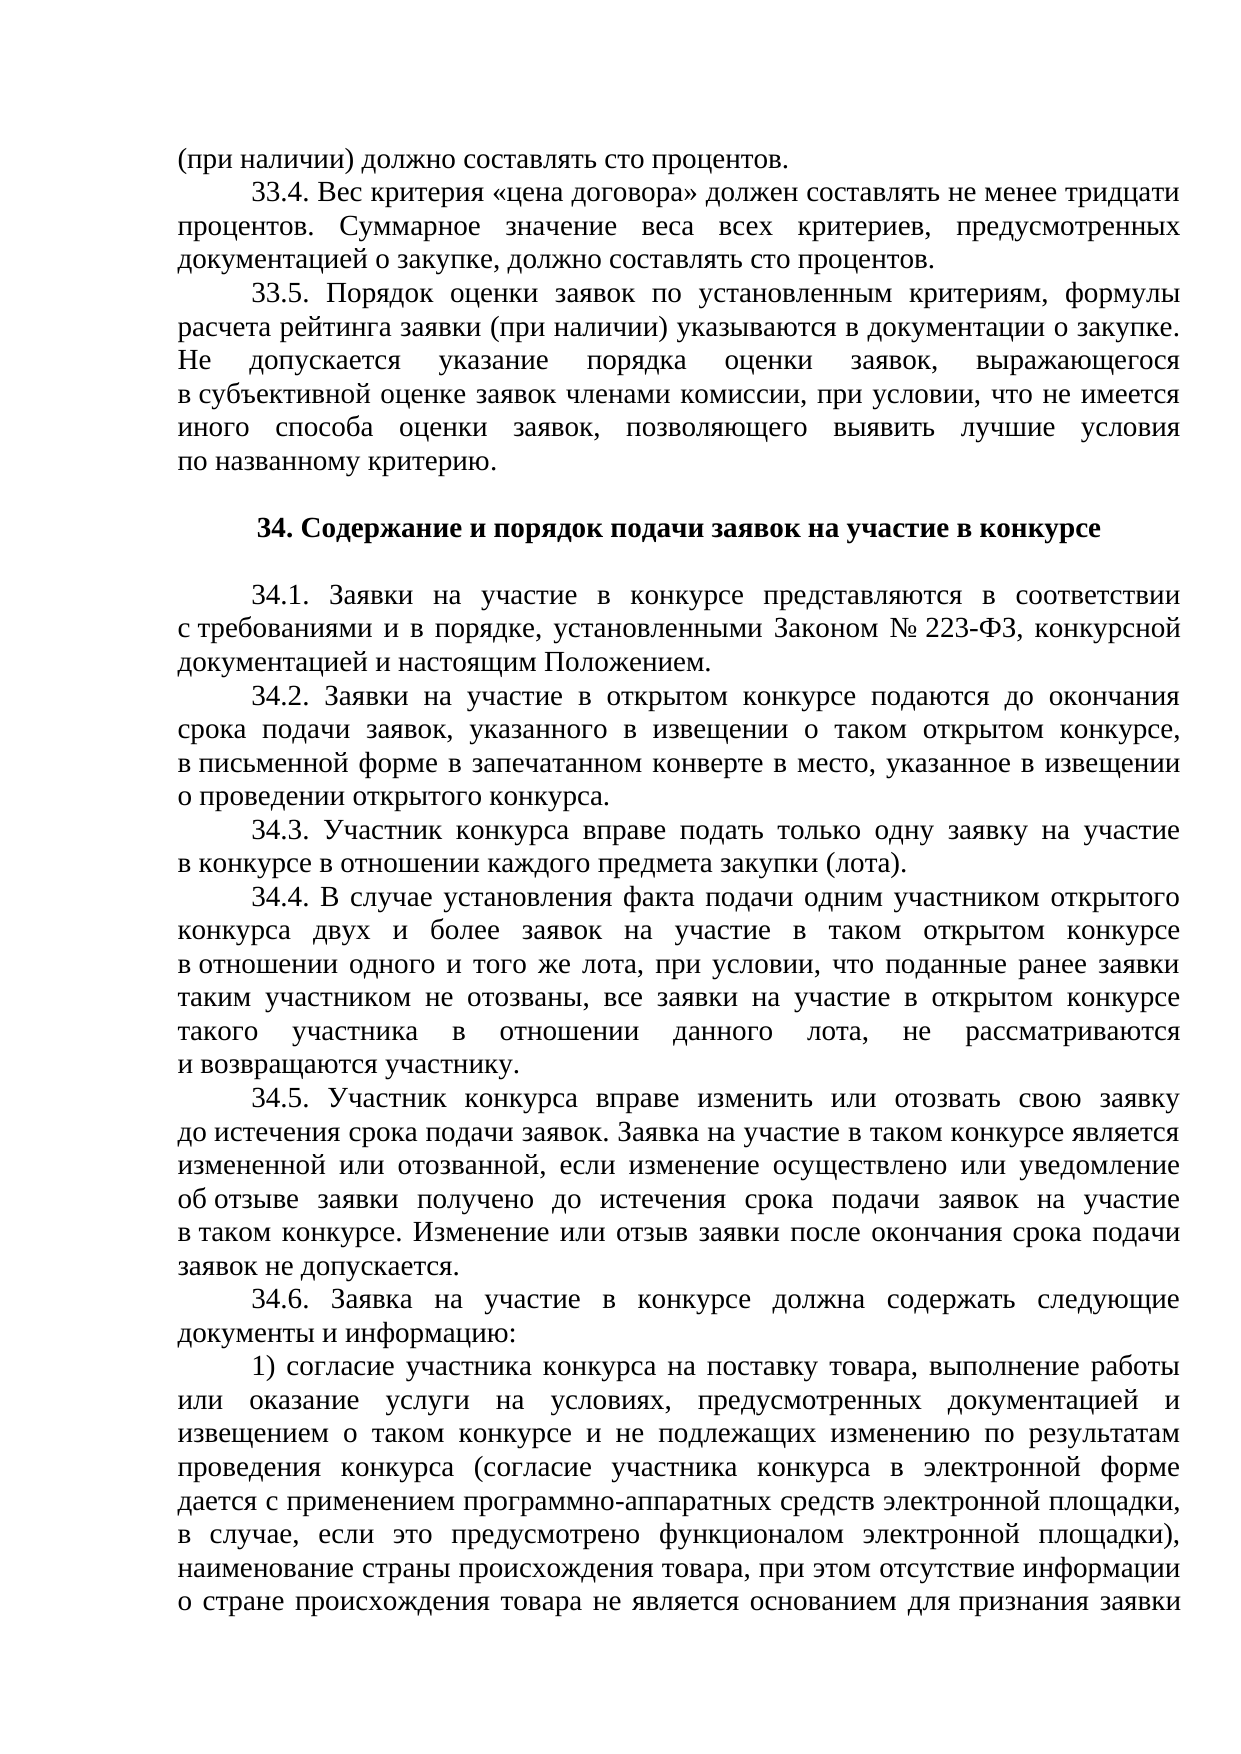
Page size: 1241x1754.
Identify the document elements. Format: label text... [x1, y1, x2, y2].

text 33.5. Порядок оценки заявок по установленным критериям, формулы расчета рейтинга заявки (при наличии) указываются в документации о закупке. Не допускается указание порядка оценки заявок, выражающегося в субъективной оценке заявок членами комиссии, при условии, что не имеется иного способа оценки заявок, позволяющего выявить лучшие условия по названному критерию. [177, 275, 1181, 476]
text 34.4. В случае установления факта подачи одним участником открытого конкурса двух и более заявок на участие в таком открытом конкурсе в отношении одного и того же лота, при условии, что поданные ранее заявки таким участником не отозваны, все заявки на участие в открытом конкурсе такого участника в отношении данного лота, не рассматриваются и возвращаются участнику. [177, 879, 1181, 1080]
text 34.2. Заявки на участие в открытом конкурсе подаются до окончания срока подачи заявок, указанного в извещении о таком открытом конкурсе, в письменной форме в запечатанном конверте в место, указанное в извещении о проведении открытого конкурса. [177, 678, 1181, 812]
text 34.5. Участник конкурса вправе изменить или отозвать свою заявку до истечения срока подачи заявок. Заявка на участие в таком конкурсе является измененной или отозванной, если изменение осуществлено или уведомление об отзыве заявки получено до истечения срока подачи заявок на участие в таком конкурсе. Изменение или отзыв заявки после окончания срока подачи заявок не допускается. [177, 1080, 1181, 1281]
text 34.3. Участник конкурса вправе подать только одну заявку на участие в конкурсе в отношении каждого предмета закупки (лота). [177, 812, 1181, 879]
text 33.4. Вес критерия «цена договора» должен составлять не менее тридцати процентов. Суммарное значение веса всех критериев, предусмотренных документацией о закупке, должно составлять сто процентов. [177, 174, 1181, 275]
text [177, 1348, 1181, 1617]
text 34.6. Заявка на участие в конкурсе должна содержать следующие документы и информацию: [177, 1281, 1181, 1348]
text 34. Содержание и порядок подачи заявок на участие в конкурсе [177, 510, 1181, 543]
text 34.1. Заявки на участие в конкурсе представляются в соответствии с требованиями и в порядке, установленными Законом № 223-ФЗ, конкурсной документацией и настоящим Положением. [177, 577, 1181, 678]
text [177, 141, 1181, 174]
